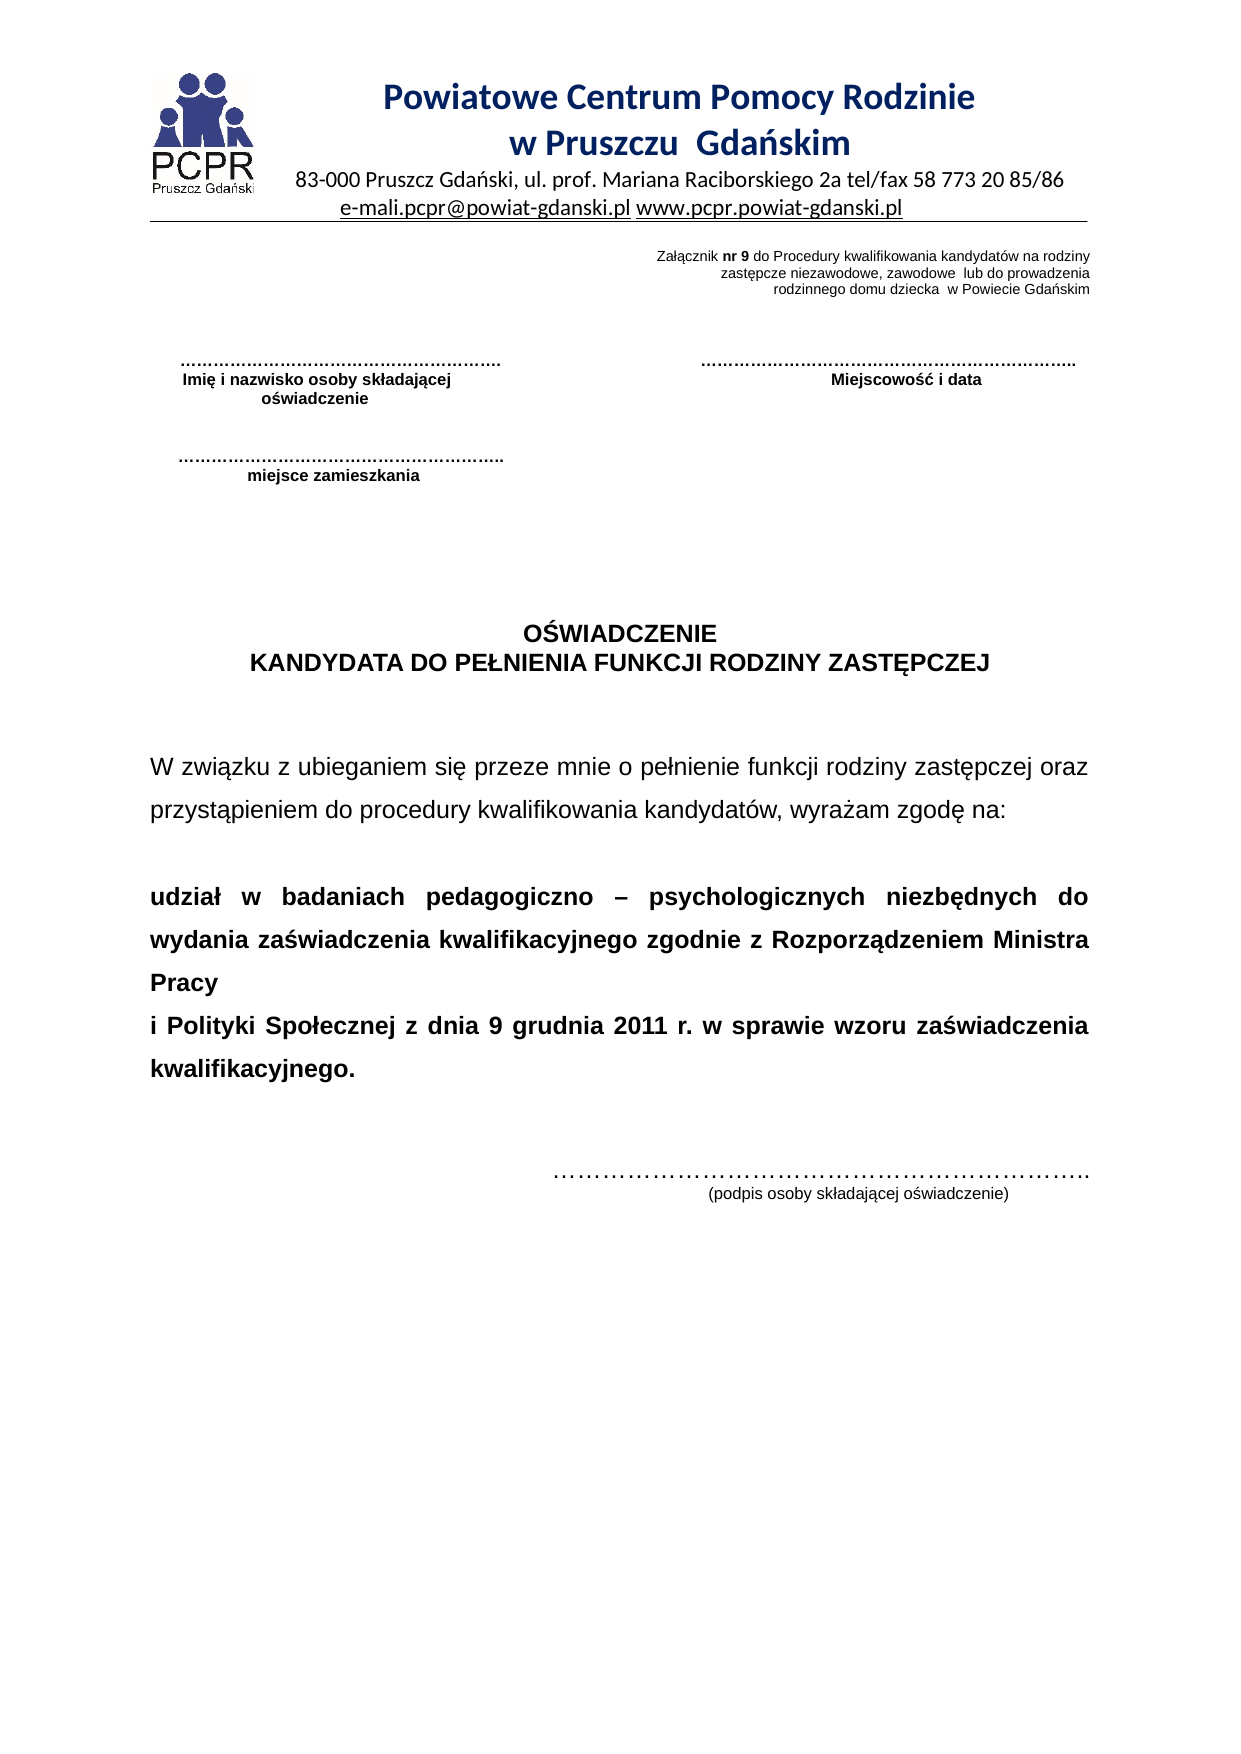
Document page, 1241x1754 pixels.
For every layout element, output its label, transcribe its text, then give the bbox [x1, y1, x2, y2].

text Imię i nazwisko osoby składającej Miejscowość i data [150, 370, 1090, 389]
text udział w badaniach pedagogiczno – psychologicznych niezbędnych do wydania zaświadczenia kwalifikacyjnego zgodnie z Rozporządzeniem Ministra Pracy i Polityki Społecznej z dnia 9 grudnia 2011 r. w sprawie wzoru zaświadczenia kwalifikacyjnego. [150, 882, 1090, 1083]
text rodzinnego domu dziecka w Powiecie Gdańskim [150, 281, 1090, 298]
text ……………………………………………………….. [150, 1155, 1090, 1183]
text miejsce zamieszkania [150, 466, 1090, 485]
text ………………………………………………….. [150, 446, 1090, 466]
text (podpis osoby składającej oświadczenie) [150, 1183, 1090, 1203]
text KANDYDATA DO PEŁNIENIA FUNKCJI RODZINY ZASTĘPCZEJ [150, 648, 1090, 676]
text …………………………………………………. ………………………………………………………….. [179, 351, 1090, 370]
text zastępcze niezawodowe, zawodowe lub do prowadzenia [150, 264, 1090, 281]
text oświadczenie [150, 389, 1090, 408]
text Załącznik nr 9 do Procedury kwalifikowania kandydatów na rodziny [150, 247, 1090, 264]
text OŚWIADCZENIE [150, 619, 1090, 648]
text W związku z ubieganiem się przeze mnie o pełnienie funkcji rodziny zastępczej oraz przystąpieniem do procedury kwalifikowania kandydatów, wyrażam zgodę na: [150, 752, 1090, 824]
